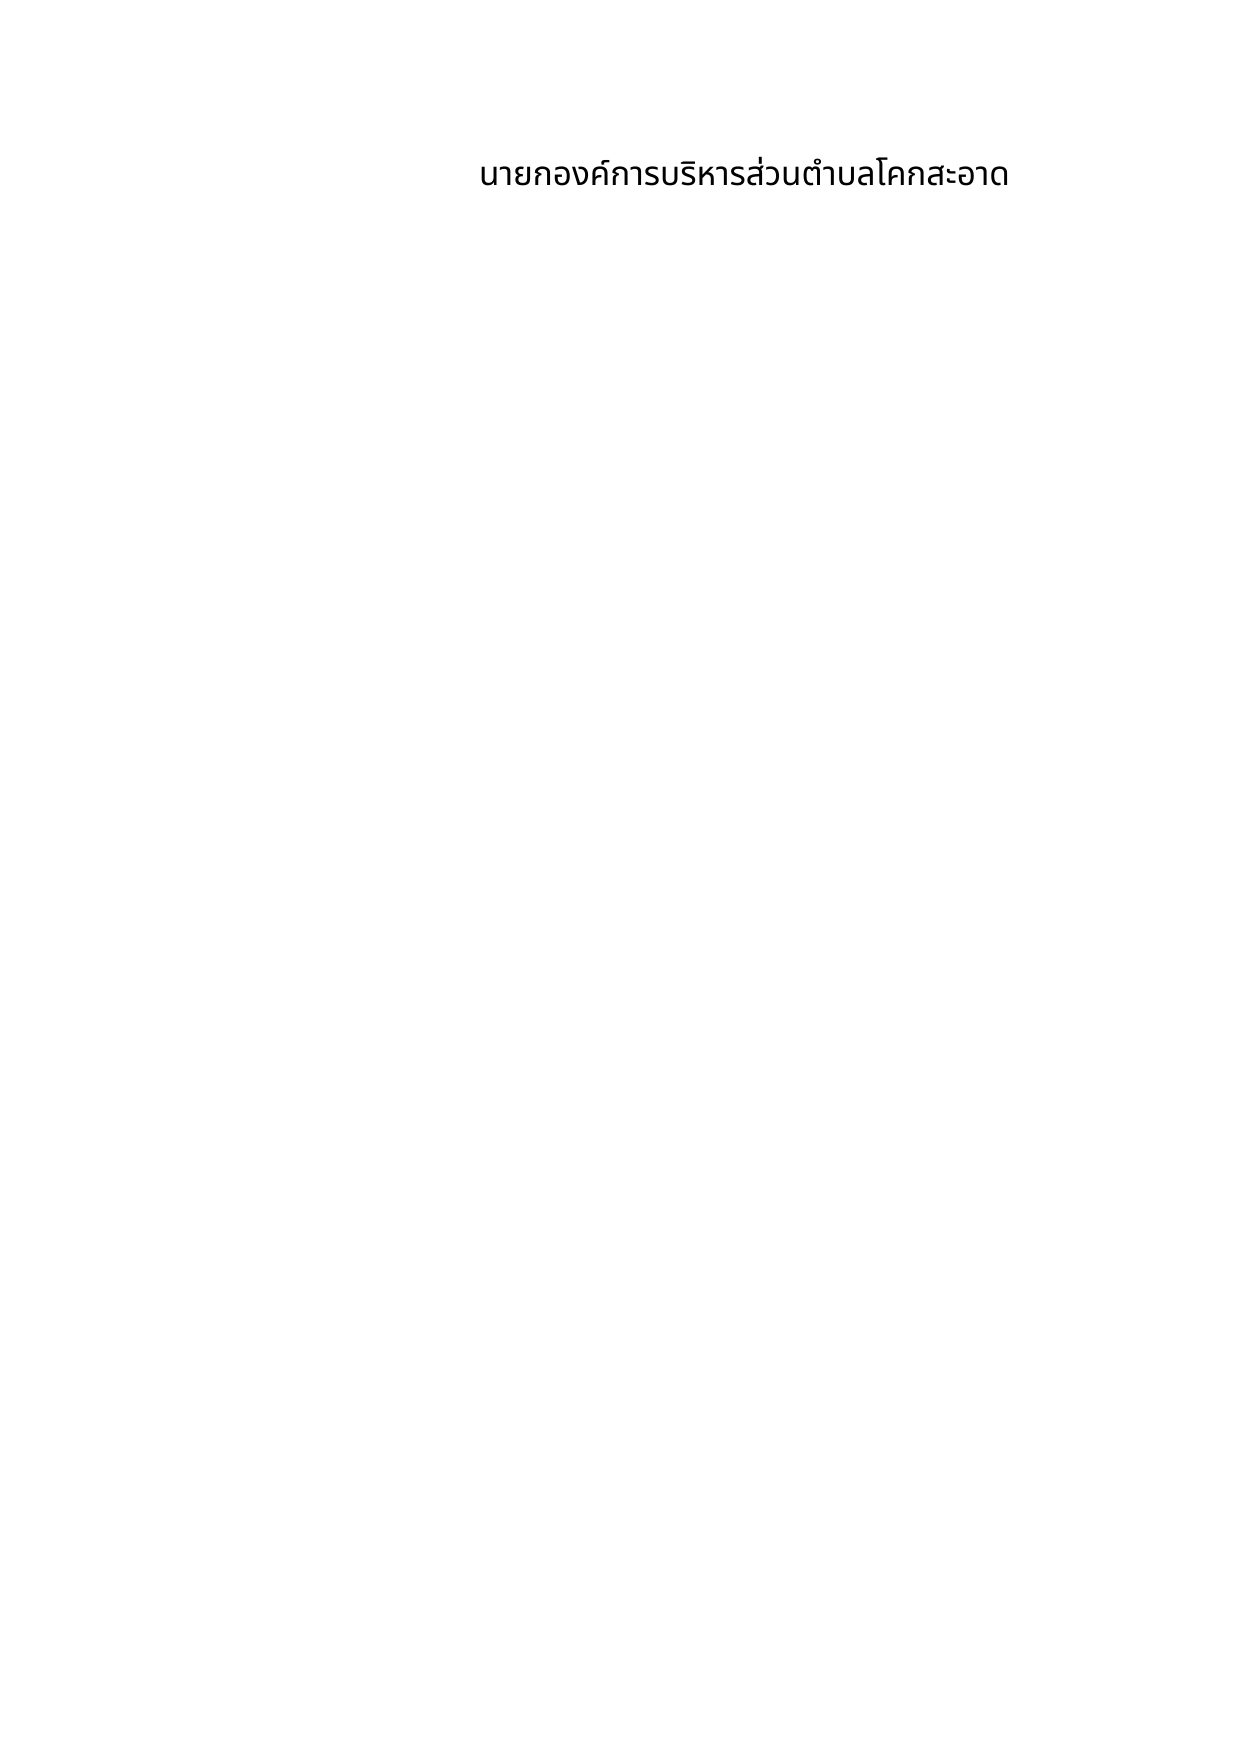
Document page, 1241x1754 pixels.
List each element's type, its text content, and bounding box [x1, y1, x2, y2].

text นายกองค์การบริหารส่วนตำบลโคกสะอาด [300, 150, 1090, 200]
